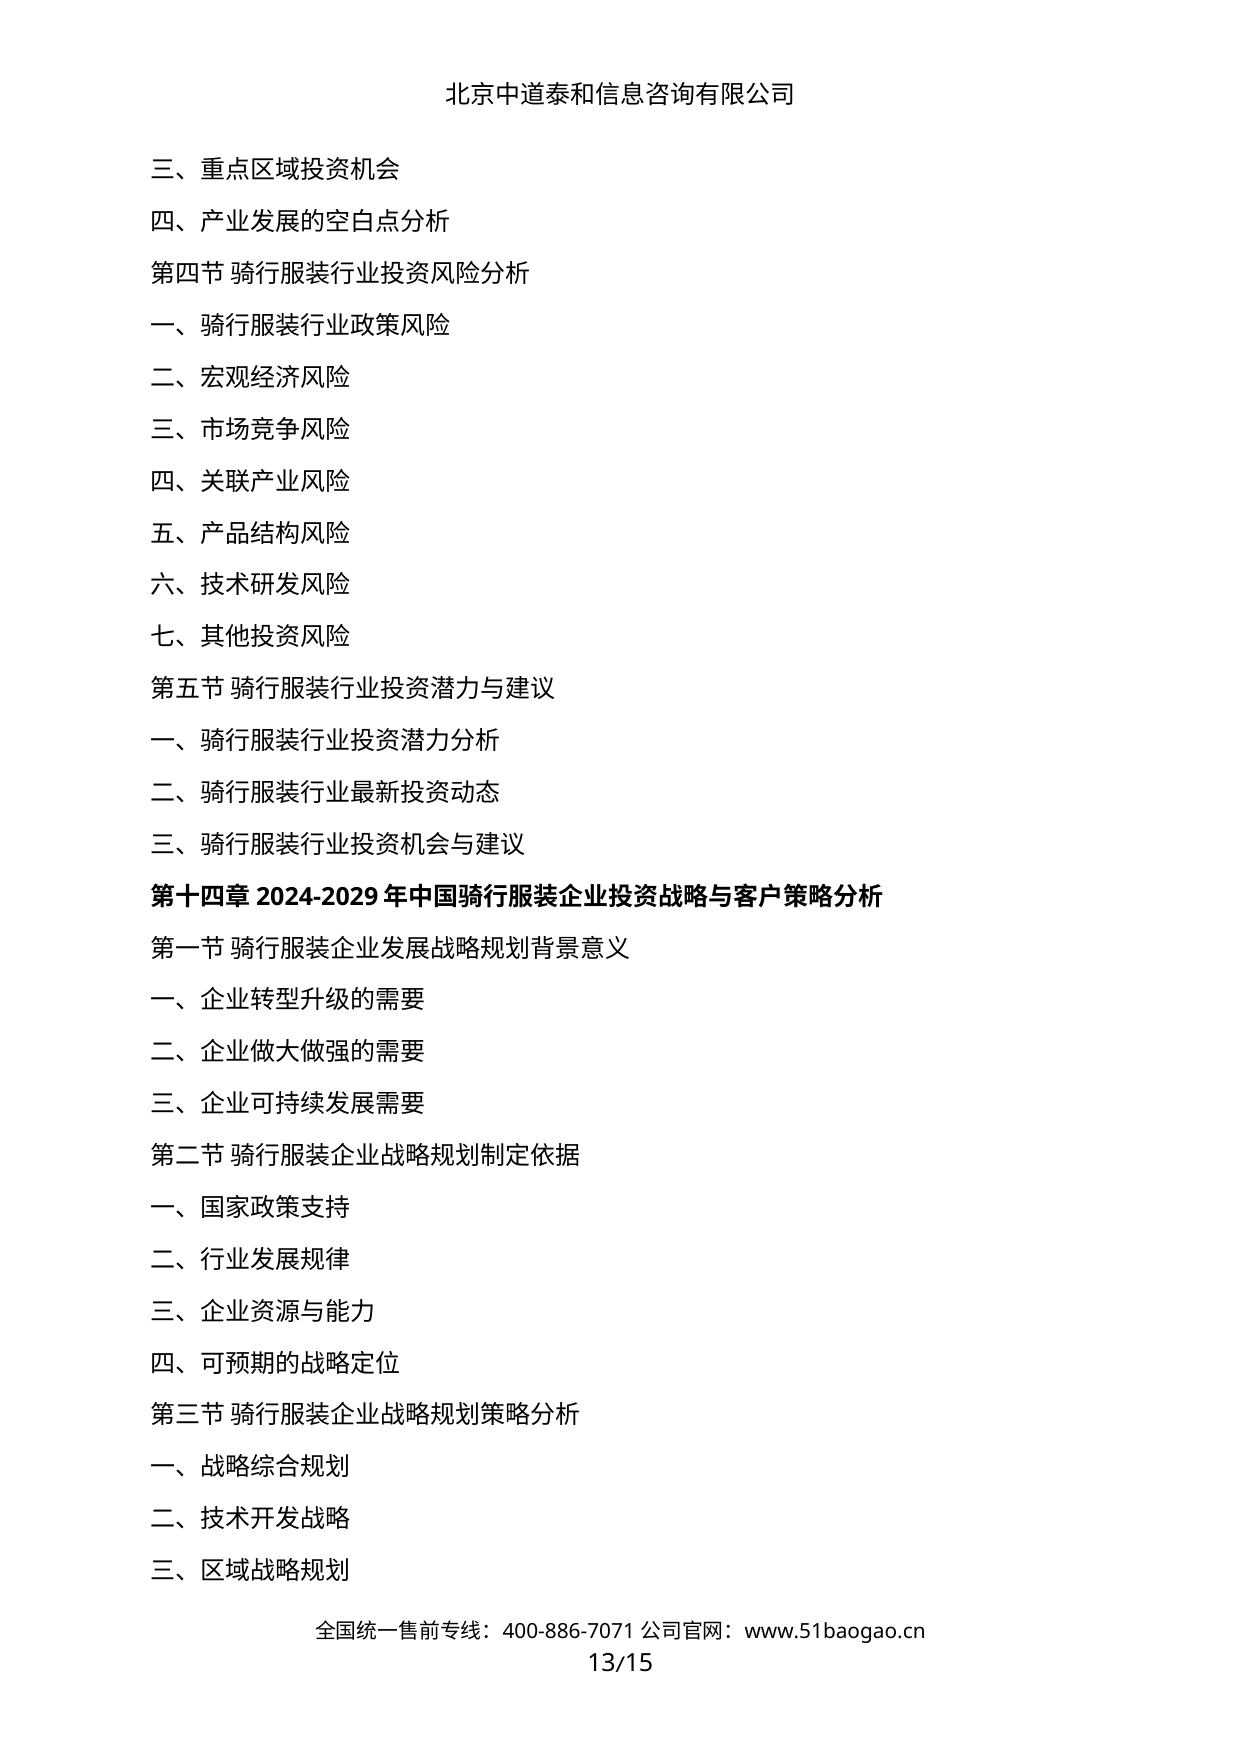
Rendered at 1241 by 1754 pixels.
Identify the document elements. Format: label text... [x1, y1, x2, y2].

text 三、区域战略规划 [150, 1551, 1090, 1587]
text 一、骑行服装行业投资潜力分析 [150, 721, 1090, 757]
text 六、技术研发风险 [150, 565, 1090, 601]
text 第五节 骑行服装行业投资潜力与建议 [150, 669, 1090, 705]
text 三、企业资源与能力 [150, 1291, 1090, 1327]
text 三、重点区域投资机会 [150, 150, 1090, 186]
text 二、技术开发战略 [150, 1499, 1090, 1535]
text 四、产业发展的空白点分析 [150, 202, 1090, 238]
text 第二节 骑行服装企业战略规划制定依据 [150, 1136, 1090, 1172]
text 三、市场竞争风险 [150, 409, 1090, 446]
text 第一节 骑行服装企业发展战略规划背景意义 [150, 928, 1090, 964]
text 三、骑行服装行业投资机会与建议 [150, 824, 1090, 861]
text 一、企业转型升级的需要 [150, 980, 1090, 1016]
text 二、企业做大做强的需要 [150, 1032, 1090, 1068]
text 四、关联产业风险 [150, 461, 1090, 497]
text 二、骑行服装行业最新投资动态 [150, 772, 1090, 809]
text 第三节 骑行服装企业战略规划策略分析 [150, 1395, 1090, 1431]
text 一、战略综合规划 [150, 1447, 1090, 1483]
text 三、企业可持续发展需要 [150, 1084, 1090, 1120]
text 二、行业发展规律 [150, 1239, 1090, 1276]
text 一、国家政策支持 [150, 1187, 1090, 1224]
text 四、可预期的战略定位 [150, 1343, 1090, 1379]
text 一、骑行服装行业政策风险 [150, 306, 1090, 342]
text 第十四章 2024-2029年中国骑行服装企业投资战略与客户策略分析 [150, 876, 1090, 912]
text 二、宏观经济风险 [150, 357, 1090, 394]
text 五、产品结构风险 [150, 513, 1090, 549]
text 七、其他投资风险 [150, 617, 1090, 653]
text 第四节 骑行服装行业投资风险分析 [150, 254, 1090, 290]
